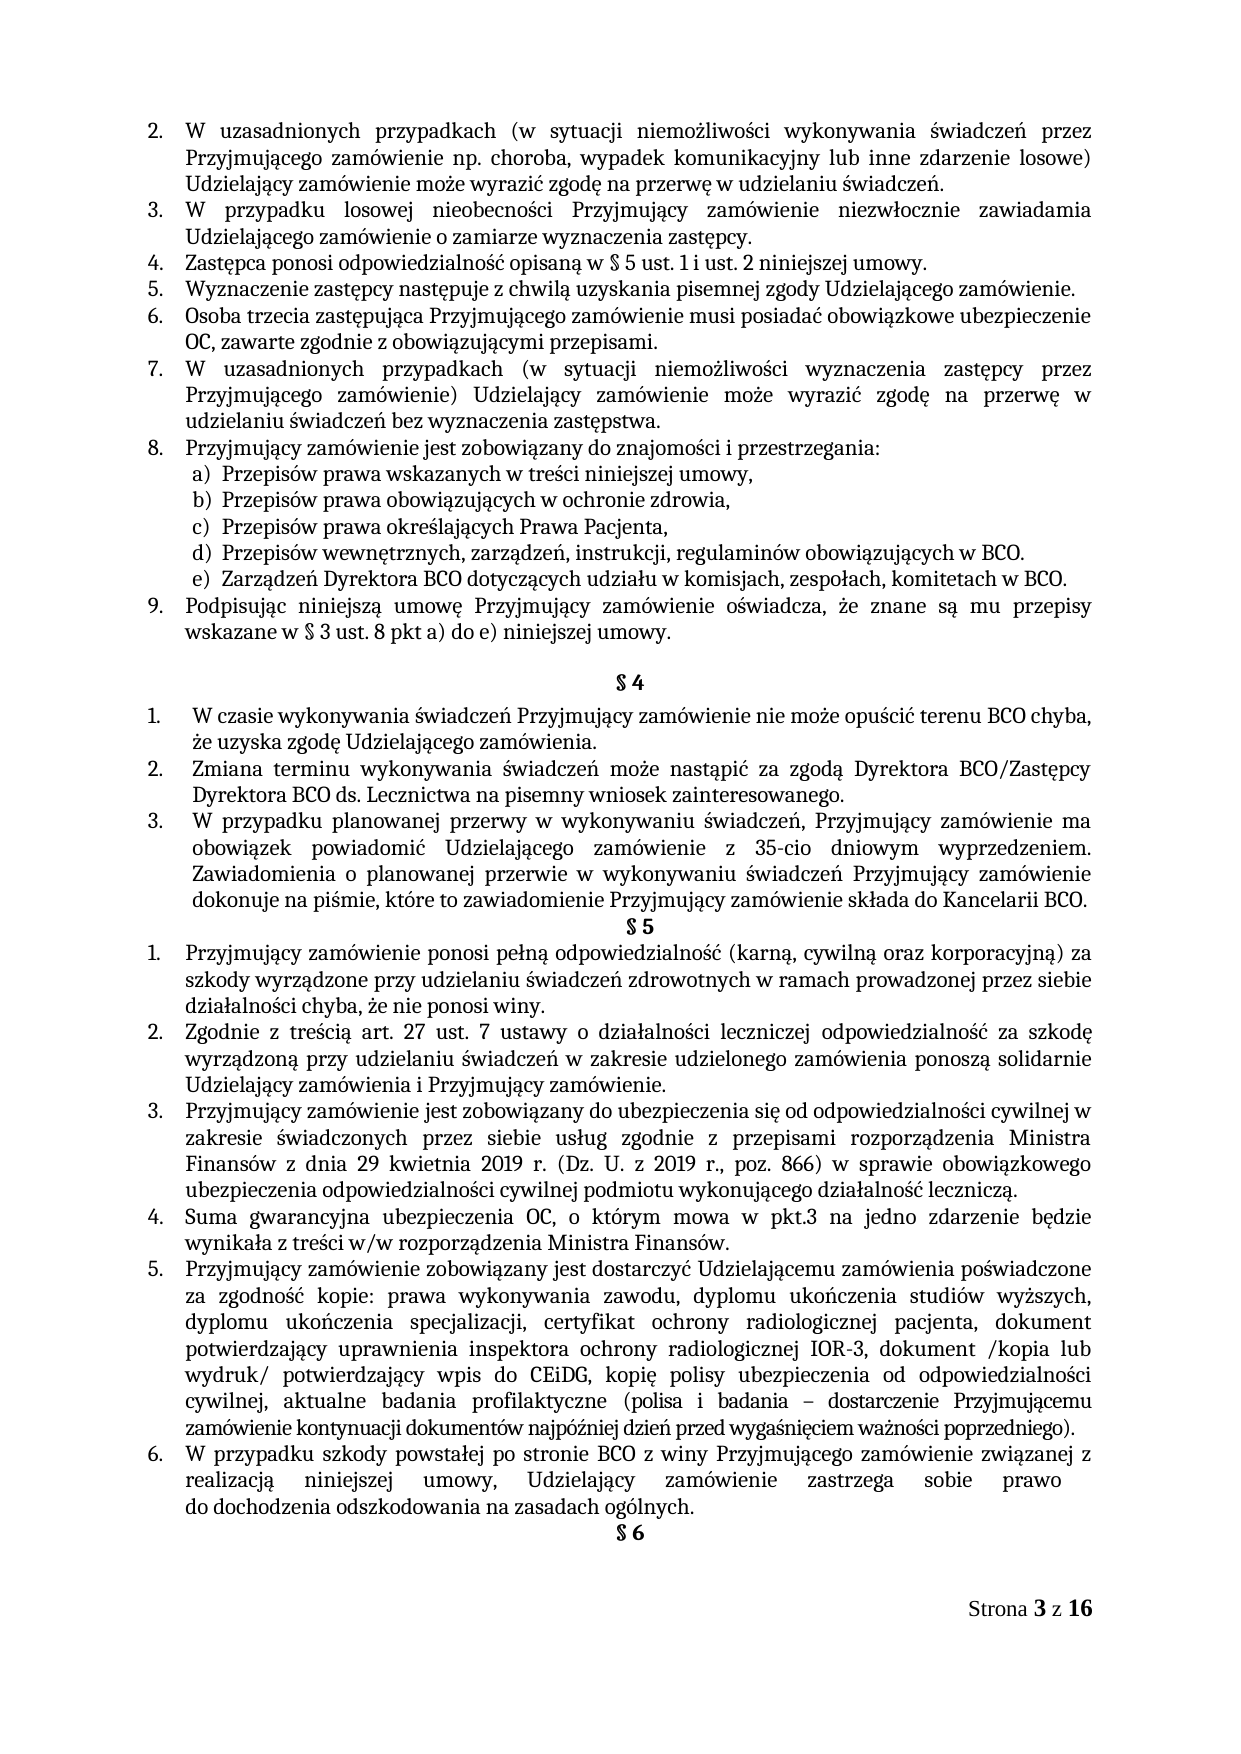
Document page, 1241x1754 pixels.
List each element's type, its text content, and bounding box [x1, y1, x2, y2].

list W przypadku planowanej przerwy w wykonywaniu świadczeń, Przyjmujący zamówienie ma obowiązek powiadomić Udzielającego zamówienie z 35-cio dniowym wyprzedzeniem. Zawiadomienia o planowanej przerwie w wykonywaniu świadczeń Przyjmujący zamówienie dokonuje na piśmie, które to zawiadomienie Przyjmujący zamówienie składa do Kancelarii BCO. [148, 808, 1092, 914]
list § 6 [166, 1520, 1092, 1546]
subtitle § 4 [166, 670, 1092, 697]
list W uzasadnionych przypadkach (w sytuacji niemożliwości wykonywania świadczeń przez Przyjmującego zamówienie np. choroba, wypadek komunikacyjny lub inne zdarzenie losowe) Udzielający zamówienie może wyrazić zgodę na przerwę w udzielaniu świadczeń. [148, 118, 1092, 197]
list W przypadku losowej nieobecności Przyjmujący zamówienie niezwłocznie zawiadamia Udzielającego zamówienie o zamiarze wyznaczenia zastępcy. [148, 197, 1092, 250]
list Podpisując niniejszą umowę Przyjmujący zamówienie oświadcza, że znane są mu przepisy wskazane w § 3 ust. 8 pkt a) do e) niniejszej umowy. [148, 592, 1092, 645]
text § 5 [166, 914, 1092, 940]
list Przyjmujący zamówienie jest zobowiązany do znajomości i przestrzegania: [148, 434, 1092, 461]
list Przyjmujący zamówienie jest zobowiązany do ubezpieczenia się od odpowiedzialności cywilnej w zakresie świadczonych przez siebie usług zgodnie z przepisami rozporządzenia Ministra Finansów z dnia 29 kwietnia 2019 r. (Dz. U. z 2019 r., poz. 866) w sprawie obowiązkowego ubezpieczenia odpowiedzialności cywilnej podmiotu wykonującego działalność leczniczą. [148, 1098, 1092, 1203]
list Przyjmujący zamówienie ponosi pełną odpowiedzialność (karną, cywilną oraz korporacyjną) za szkody wyrządzone przy udzielaniu świadczeń zdrowotnych w ramach prowadzonej przez siebie działalności chyba, że nie ponosi winy. [148, 940, 1092, 1019]
list Suma gwarancyjna ubezpieczenia OC, o którym mowa w pkt.3 na jedno zdarzenie będzie wynikała z treści w/w rozporządzenia Ministra Finansów. [148, 1203, 1092, 1256]
list Wyznaczenie zastępcy następuje z chwilą uzyskania pisemnej zgody Udzielającego zamówienie. [148, 276, 1092, 303]
list Zarządzeń Dyrektora BCO dotyczących udziału w komisjach, zespołach, komitetach w BCO. [192, 566, 1092, 592]
list Zastępca ponosi odpowiedzialność opisaną w § 5 ust. 1 i ust. 2 niniejszej umowy. [148, 250, 1092, 276]
list Przepisów prawa wskazanych w treści niniejszej umowy, [192, 461, 1092, 487]
list Przepisów prawa określających Prawa Pacjenta, [192, 513, 1092, 540]
list W czasie wykonywania świadczeń Przyjmujący zamówienie nie może opuścić terenu BCO chyba, że uzyska zgodę Udzielającego zamówienia. [148, 703, 1092, 756]
list Zgodnie z treścią art. 27 ust. 7 ustawy o działalności leczniczej odpowiedzialność za szkodę wyrządzoną przy udzielaniu świadczeń w zakresie udzielonego zamówienia ponoszą solidarnie Udzielający zamówienia i Przyjmujący zamówienie. [148, 1019, 1092, 1098]
list Przyjmujący zamówienie zobowiązany jest dostarczyć Udzielającemu zamówienia poświadczone za zgodność kopie: prawa wykonywania zawodu, dyplomu ukończenia studiów wyższych, dyplomu ukończenia specjalizacji, certyfikat ochrony radiologicznej pacjenta, dokument potwierdzający uprawnienia inspektora ochrony radiologicznej IOR-3, dokument /kopia lub wydruk/ potwierdzający wpis do CEiDG, kopię polisy ubezpieczenia od odpowiedzialności cywilnej, aktualne badania profilaktyczne (polisa i badania – dostarczenie Przyjmującemu zamówienie kontynuacji dokumentów najpóźniej dzień przed wygaśnięciem ważności poprzedniego). [148, 1256, 1092, 1441]
list Osoba trzecia zastępująca Przyjmującego zamówienie musi posiadać obowiązkowe ubezpieczenie OC, zawarte zgodnie z obowiązującymi przepisami. [148, 303, 1092, 355]
list Przepisów wewnętrznych, zarządzeń, instrukcji, regulaminów obowiązujących w BCO. [192, 540, 1092, 566]
list Przepisów prawa obowiązujących w ochronie zdrowia, [192, 487, 1092, 513]
list W uzasadnionych przypadkach (w sytuacji niemożliwości wyznaczenia zastępcy przez Przyjmującego zamówienie) Udzielający zamówienie może wyrazić zgodę na przerwę w udzielaniu świadczeń bez wyznaczenia zastępstwa. [148, 355, 1092, 434]
list Zmiana terminu wykonywania świadczeń może nastąpić za zgodą Dyrektora BCO/Zastępcy Dyrektora BCO ds. Lecznictwa na pisemny wniosek zainteresowanego. [148, 756, 1092, 808]
list W przypadku szkody powstałej po stronie BCO z winy Przyjmującego zamówienie związanej z realizacją niniejszej umowy, Udzielający zamówienie zastrzega sobie prawo do dochodzenia odszkodowania na zasadach ogólnych. [148, 1441, 1092, 1520]
